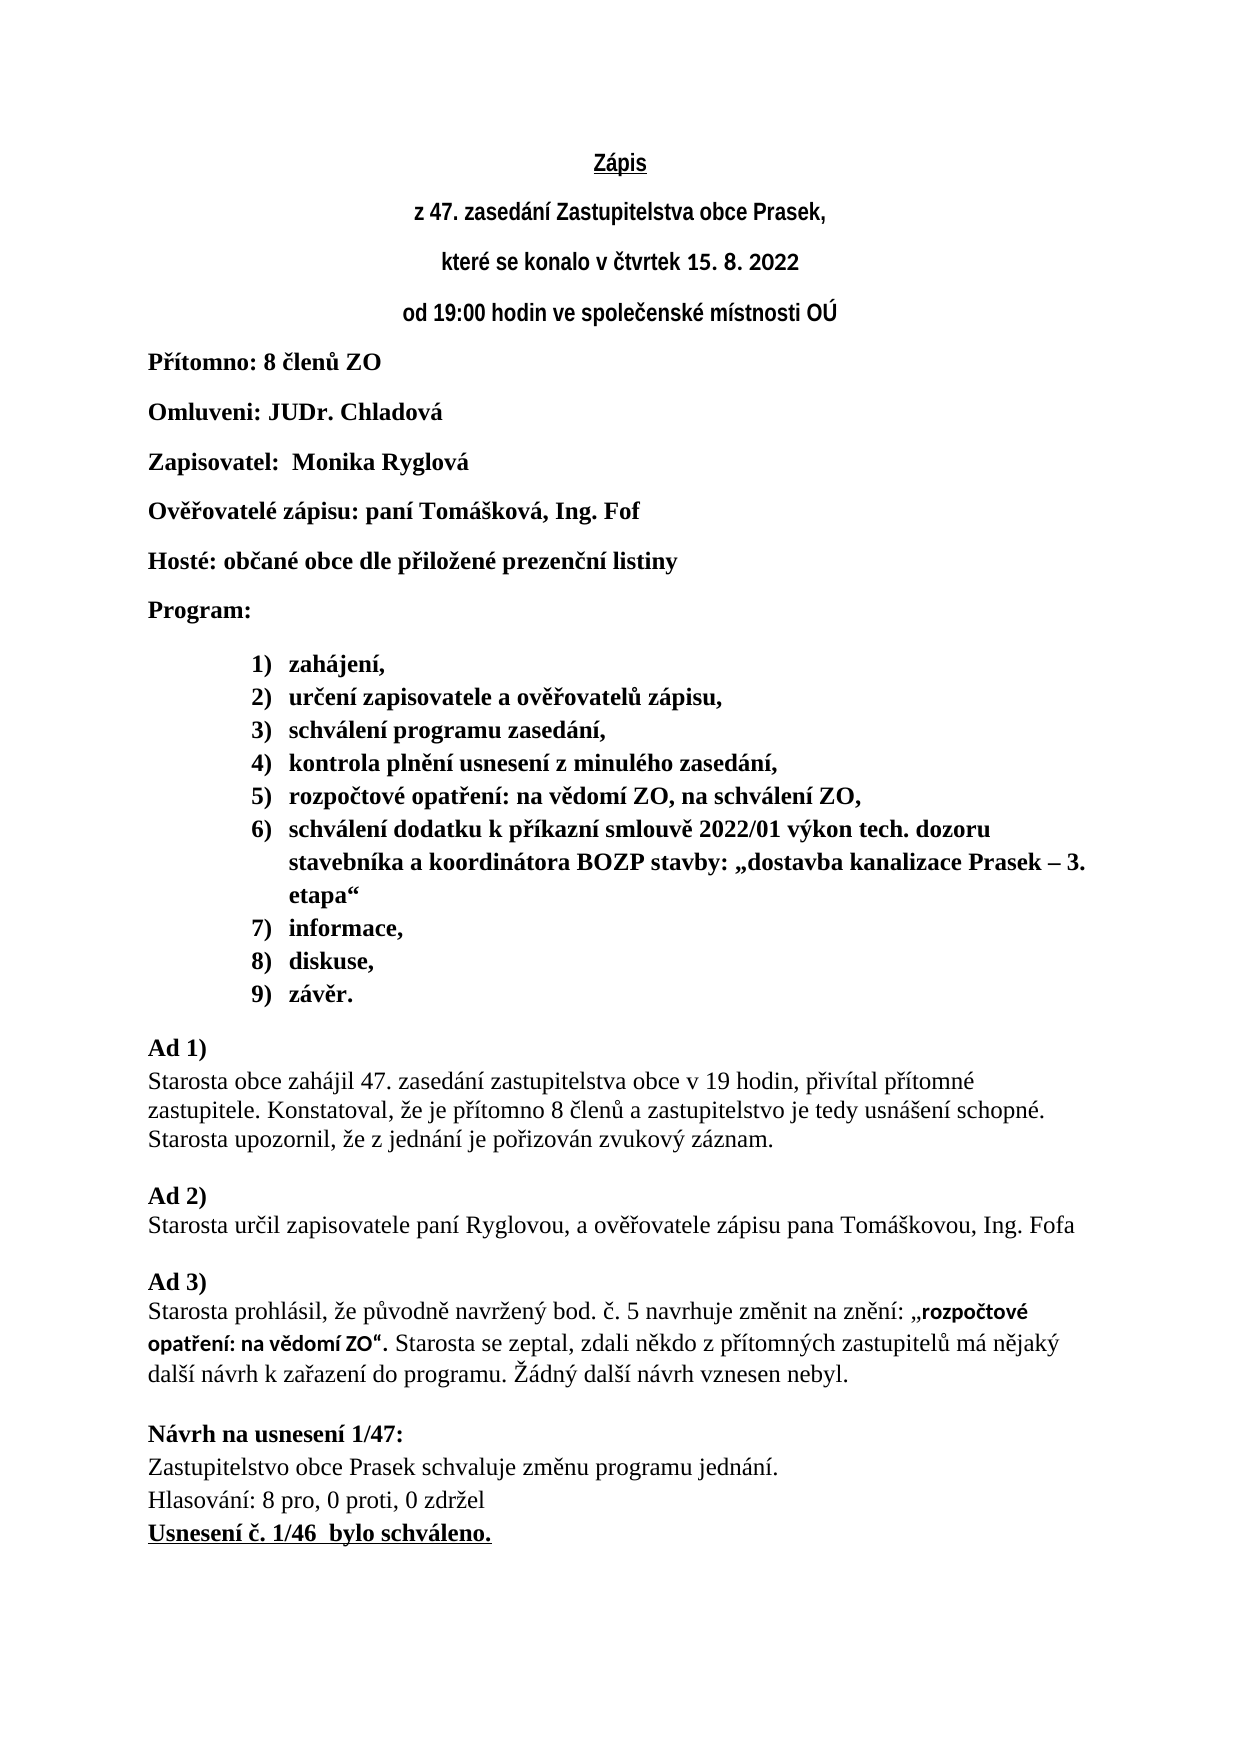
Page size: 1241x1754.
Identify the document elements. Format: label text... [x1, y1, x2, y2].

list rozpočtové opatření: na vědomí ZO, na schválení ZO, [251, 781, 1093, 810]
text Starosta prohlásil, že původně navržený bod. č. 5 navrhuje změnit na znění: „rozpočtové opatření: na vědomí ZO“. Starosta se zeptal, zdali někdo z přítomných zastupitelů má nějaký další návrh k zařazení do programu. Žádný další návrh vznesen nebyl. [148, 1296, 1093, 1388]
text Omluveni: JUDr. Chladová [148, 397, 1093, 426]
list kontrola plnění usnesení z minulého zasedání, [251, 748, 1093, 777]
text Ad 1) [148, 1033, 1093, 1062]
text Program: [148, 595, 1093, 624]
list závěr. [251, 979, 1093, 1008]
text Hosté: občané obce dle přiložené prezenční listiny [148, 546, 1093, 574]
text Usnesení č. 1/46 bylo schváleno. [148, 1518, 1093, 1547]
text od 19:00 hodin ve společenské místnosti OÚ [148, 298, 1093, 327]
text Zápis [148, 148, 1093, 176]
text Ad 2) [148, 1181, 1093, 1210]
text Starosta obce zahájil 47. zasedání zastupitelstva obce v 19 hodin, přivítal přítomné zastupitele. Konstatoval, že je přítomno 8 členů a zastupitelstvo je tedy usnášení schopné. Starosta upozornil, že z jednání je pořizován zvukový záznam. [148, 1066, 1093, 1152]
list diskuse, [251, 946, 1093, 975]
text které se konalo v čtvrtek 15. 8. 2022 [148, 247, 1093, 277]
text Zastupitelstvo obce Prasek schvaluje změnu programu jednání. [148, 1452, 1093, 1481]
text Návrh na usnesení 1/47: [148, 1419, 1093, 1447]
text Ad 3) [148, 1267, 1093, 1296]
text Ověřovatelé zápisu: paní Tomášková, Ing. Fof [148, 496, 1093, 525]
list schválení dodatku k příkazní smlouvě 2022/01 výkon tech. dozoru stavebníka a koordinátora BOZP stavby: „dostavba kanalizace Prasek – 3. etapa“ [251, 814, 1093, 909]
text z 47. zasedání Zastupitelstva obce Prasek, [148, 197, 1093, 226]
list informace, [251, 913, 1093, 942]
list určení zapisovatele a ověřovatelů zápisu, [251, 682, 1093, 711]
text Hlasování: 8 pro, 0 proti, 0 zdržel [148, 1485, 1093, 1513]
list schválení programu zasedání, [251, 715, 1093, 744]
list zahájení, [251, 649, 1093, 678]
text Přítomno: 8 členů ZO [148, 347, 1093, 376]
text Zapisovatel: Monika Ryglová [148, 447, 1093, 475]
text Starosta určil zapisovatele paní Ryglovou, a ověřovatele zápisu pana Tomáškovou, Ing. Fofa [148, 1210, 1093, 1239]
